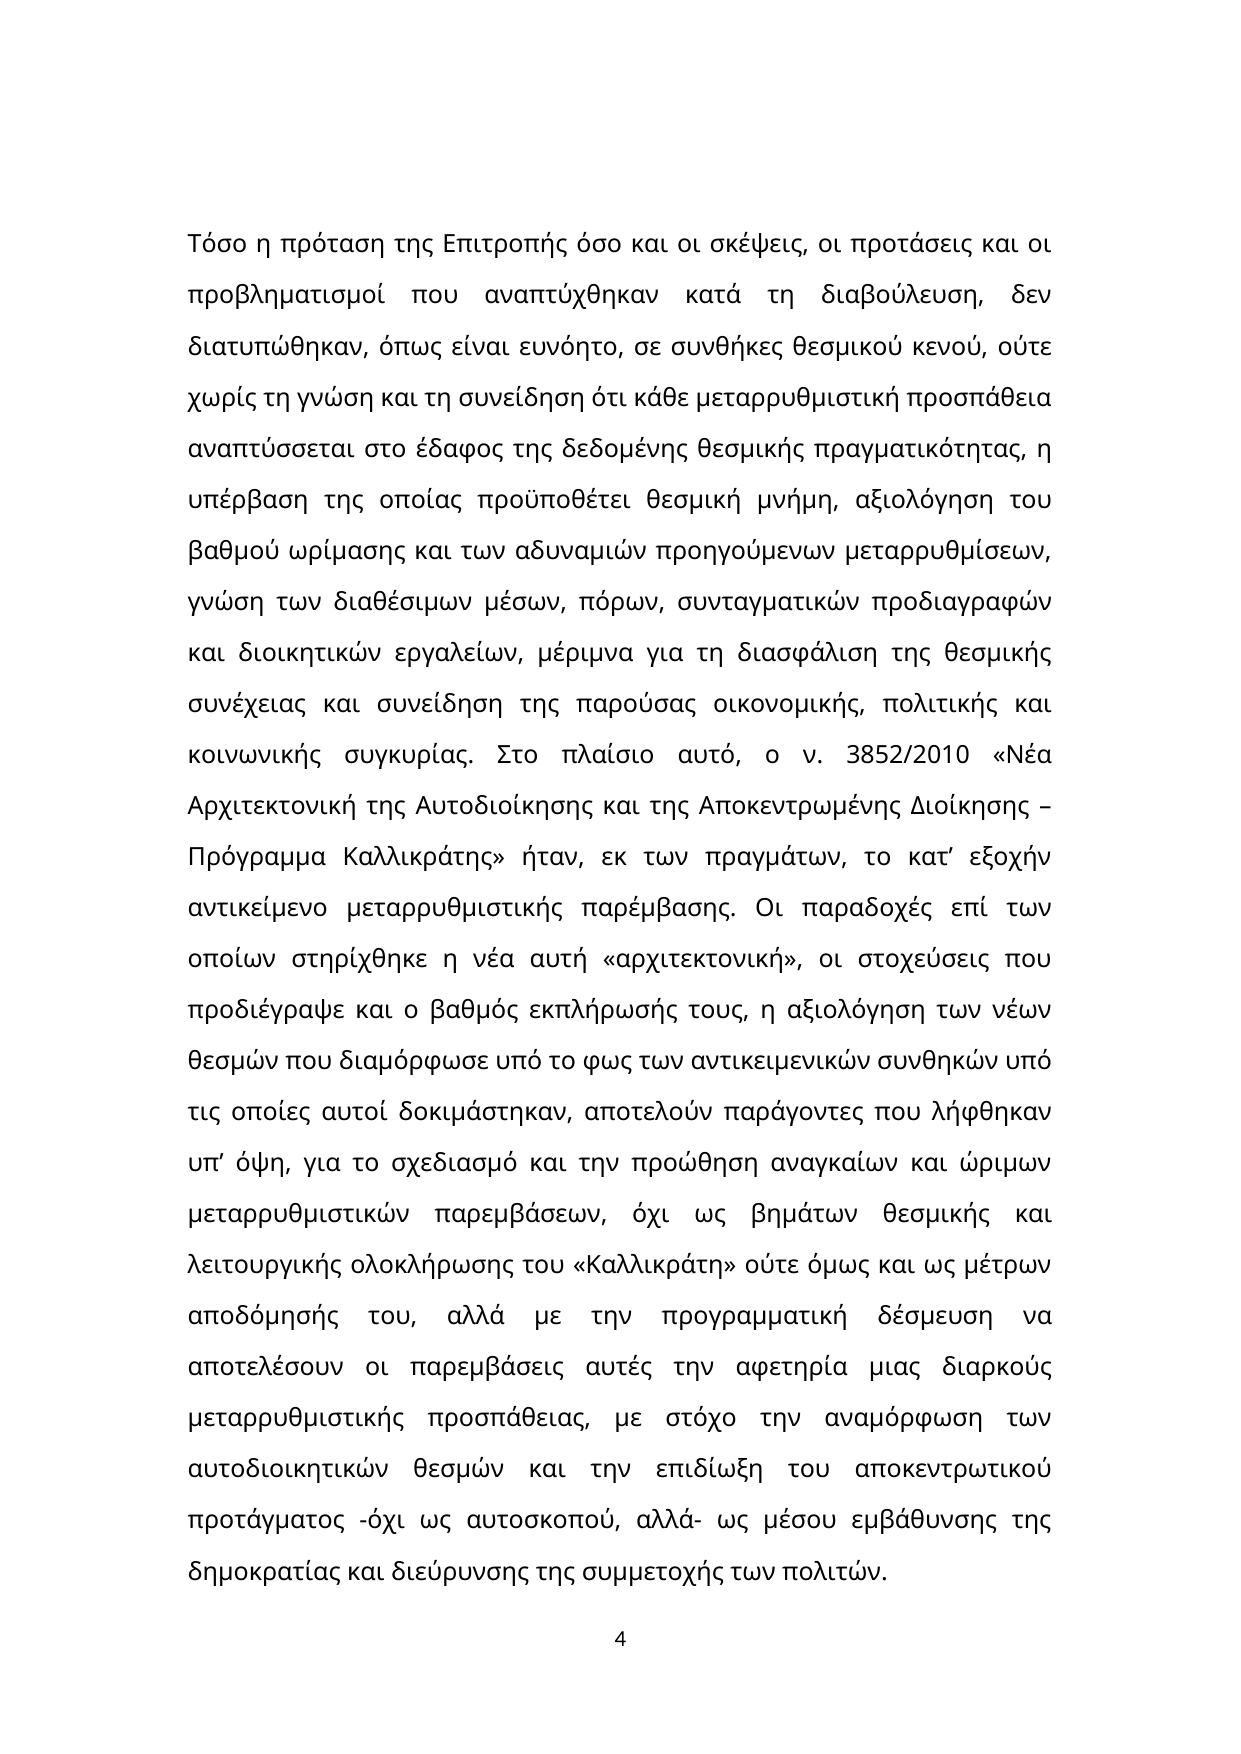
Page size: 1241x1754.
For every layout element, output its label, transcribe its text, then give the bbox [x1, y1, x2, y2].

text Τόσο η πρόταση της Επιτροπής όσο και οι σκέψεις, οι προτάσεις και οι προβληματισμοί που αναπτύχθηκαν κατά τη διαβούλευση, δεν διατυπώθηκαν, όπως είναι ευνόητο, σε συνθήκες θεσμικού κενού, ούτε χωρίς τη γνώση και τη συνείδηση ότι κάθε μεταρρυθμιστική προσπάθεια αναπτύσσεται στο έδαφος της δεδομένης θεσμικής πραγματικότητας, η υπέρβαση της οποίας προϋποθέτει θεσμική μνήμη, αξιολόγηση του βαθμού ωρίμασης και των αδυναμιών προηγούμενων μεταρρυθμίσεων, γνώση των διαθέσιμων μέσων, πόρων, συνταγματικών προδιαγραφών και διοικητικών εργαλείων, μέριμνα για τη διασφάλιση της θεσμικής συνέχειας και συνείδηση της παρούσας οικονομικής, πολιτικής και κοινωνικής συγκυρίας. Στο πλαίσιο αυτό, ο ν. 3852/2010 «Νέα Αρχιτεκτονική της Αυτοδιοίκησης και της Αποκεντρωμένης Διοίκησης – Πρόγραμμα Καλλικράτης» ήταν, εκ των πραγμάτων, το κατ’ εξοχήν αντικείμενο μεταρρυθμιστικής παρέμβασης. Οι παραδοχές επί των οποίων στηρίχθηκε η νέα αυτή «αρχιτεκτονική», οι στοχεύσεις που προδιέγραψε και ο βαθμός εκπλήρωσής τους, η αξιολόγηση των νέων θεσμών που διαμόρφωσε υπό το φως των αντικειμενικών συνθηκών υπό τις οποίες αυτοί δοκιμάστηκαν, αποτελούν παράγοντες που λήφθηκαν υπ’ όψη, για το σχεδιασμό και την προώθηση αναγκαίων και ώριμων μεταρρυθμιστικών παρεμβάσεων, όχι ως βημάτων θεσμικής και λειτουργικής ολοκλήρωσης του «Καλλικράτη» ούτε όμως και ως μέτρων αποδόμησής του, αλλά με την προγραμματική δέσμευση να αποτελέσουν οι παρεμβάσεις αυτές την αφετηρία μιας διαρκούς μεταρρυθμιστικής προσπάθειας, με στόχο την αναμόρφωση των αυτοδιοικητικών θεσμών και την επιδίωξη του αποκεντρωτικού προτάγματος -όχι ως αυτοσκοπού, αλλά- ως μέσου εμβάθυνσης της δημοκρατίας και διεύρυνσης της συμμετοχής των πολιτών. [187, 226, 1053, 1587]
